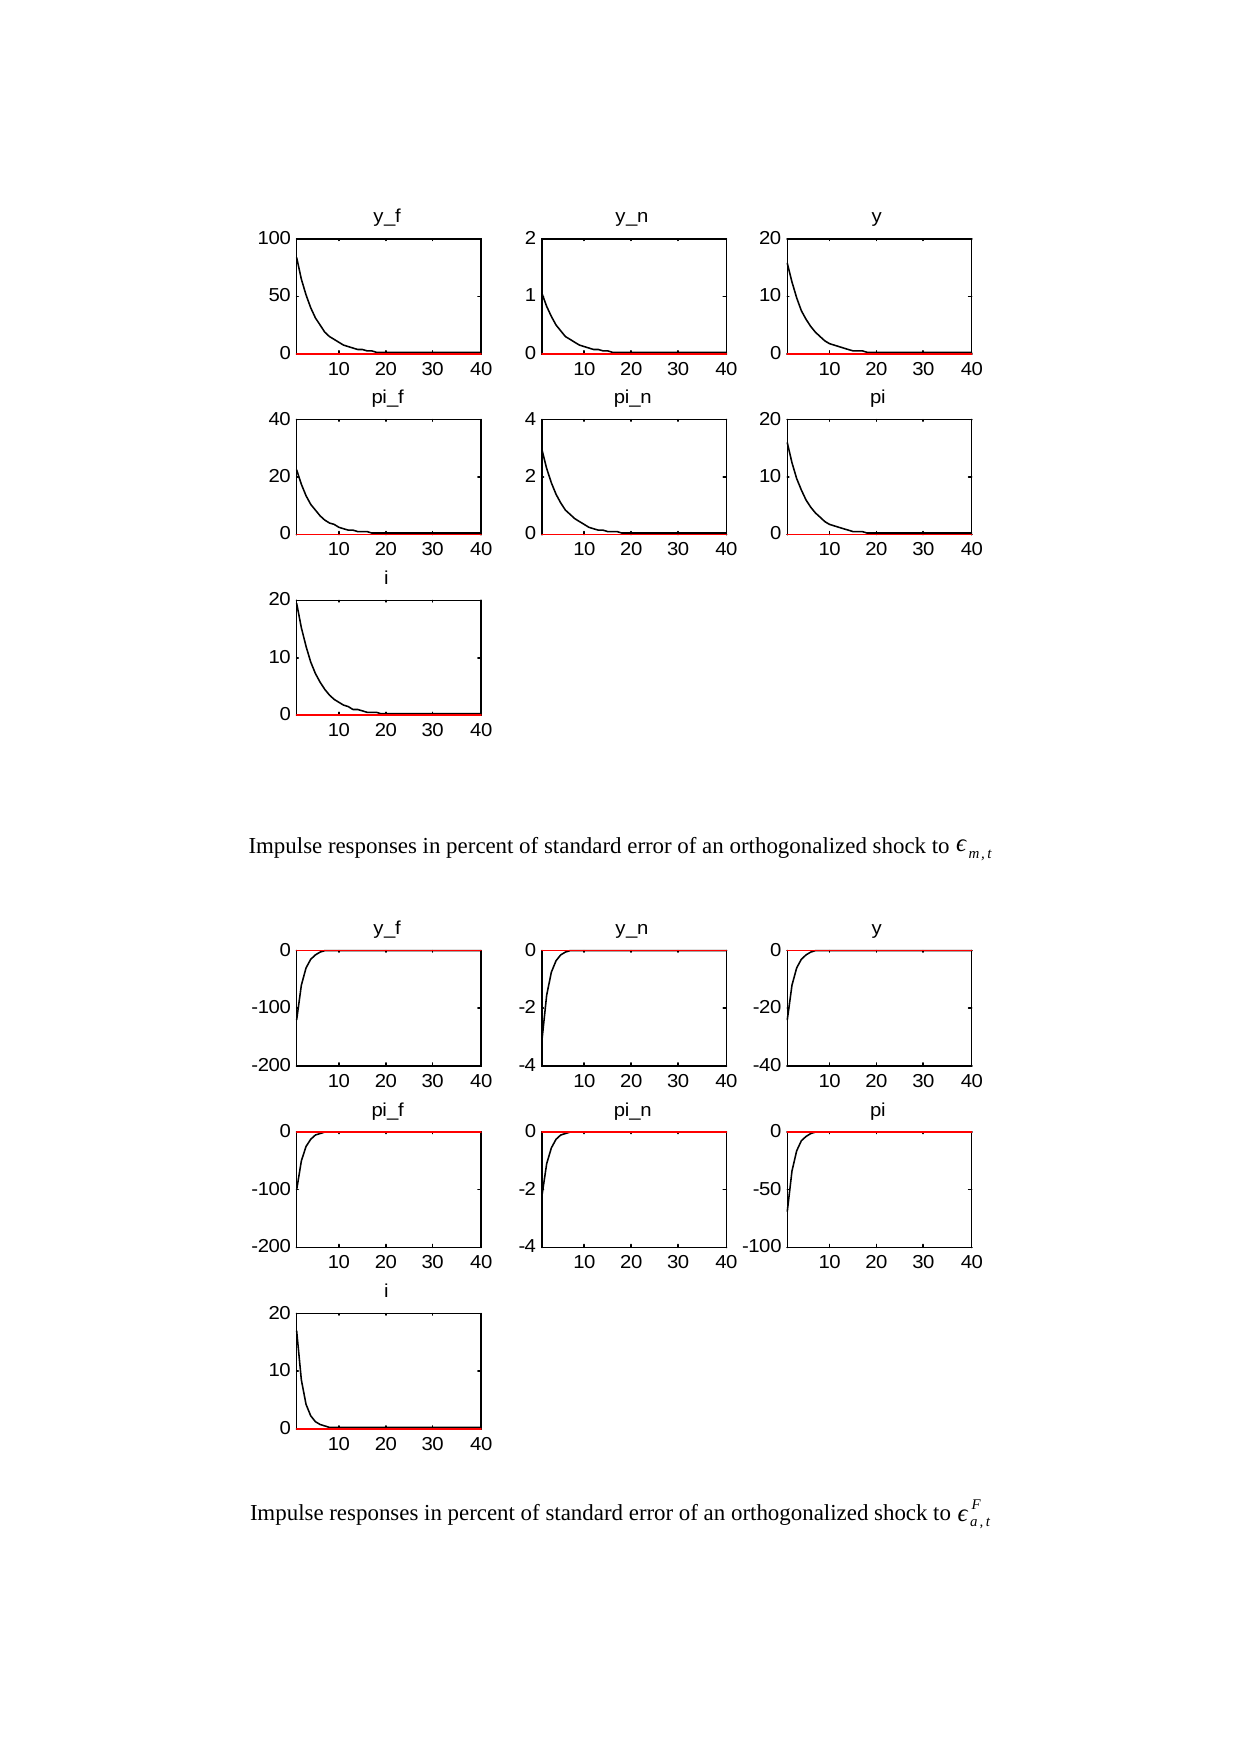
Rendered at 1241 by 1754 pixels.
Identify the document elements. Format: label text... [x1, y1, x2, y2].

text Impulse responses in percent of standard error of an orthogonalized shock to [150, 830, 1090, 861]
text Impulse responses in percent of standard error of an orthogonalized shock to [150, 1495, 1090, 1530]
